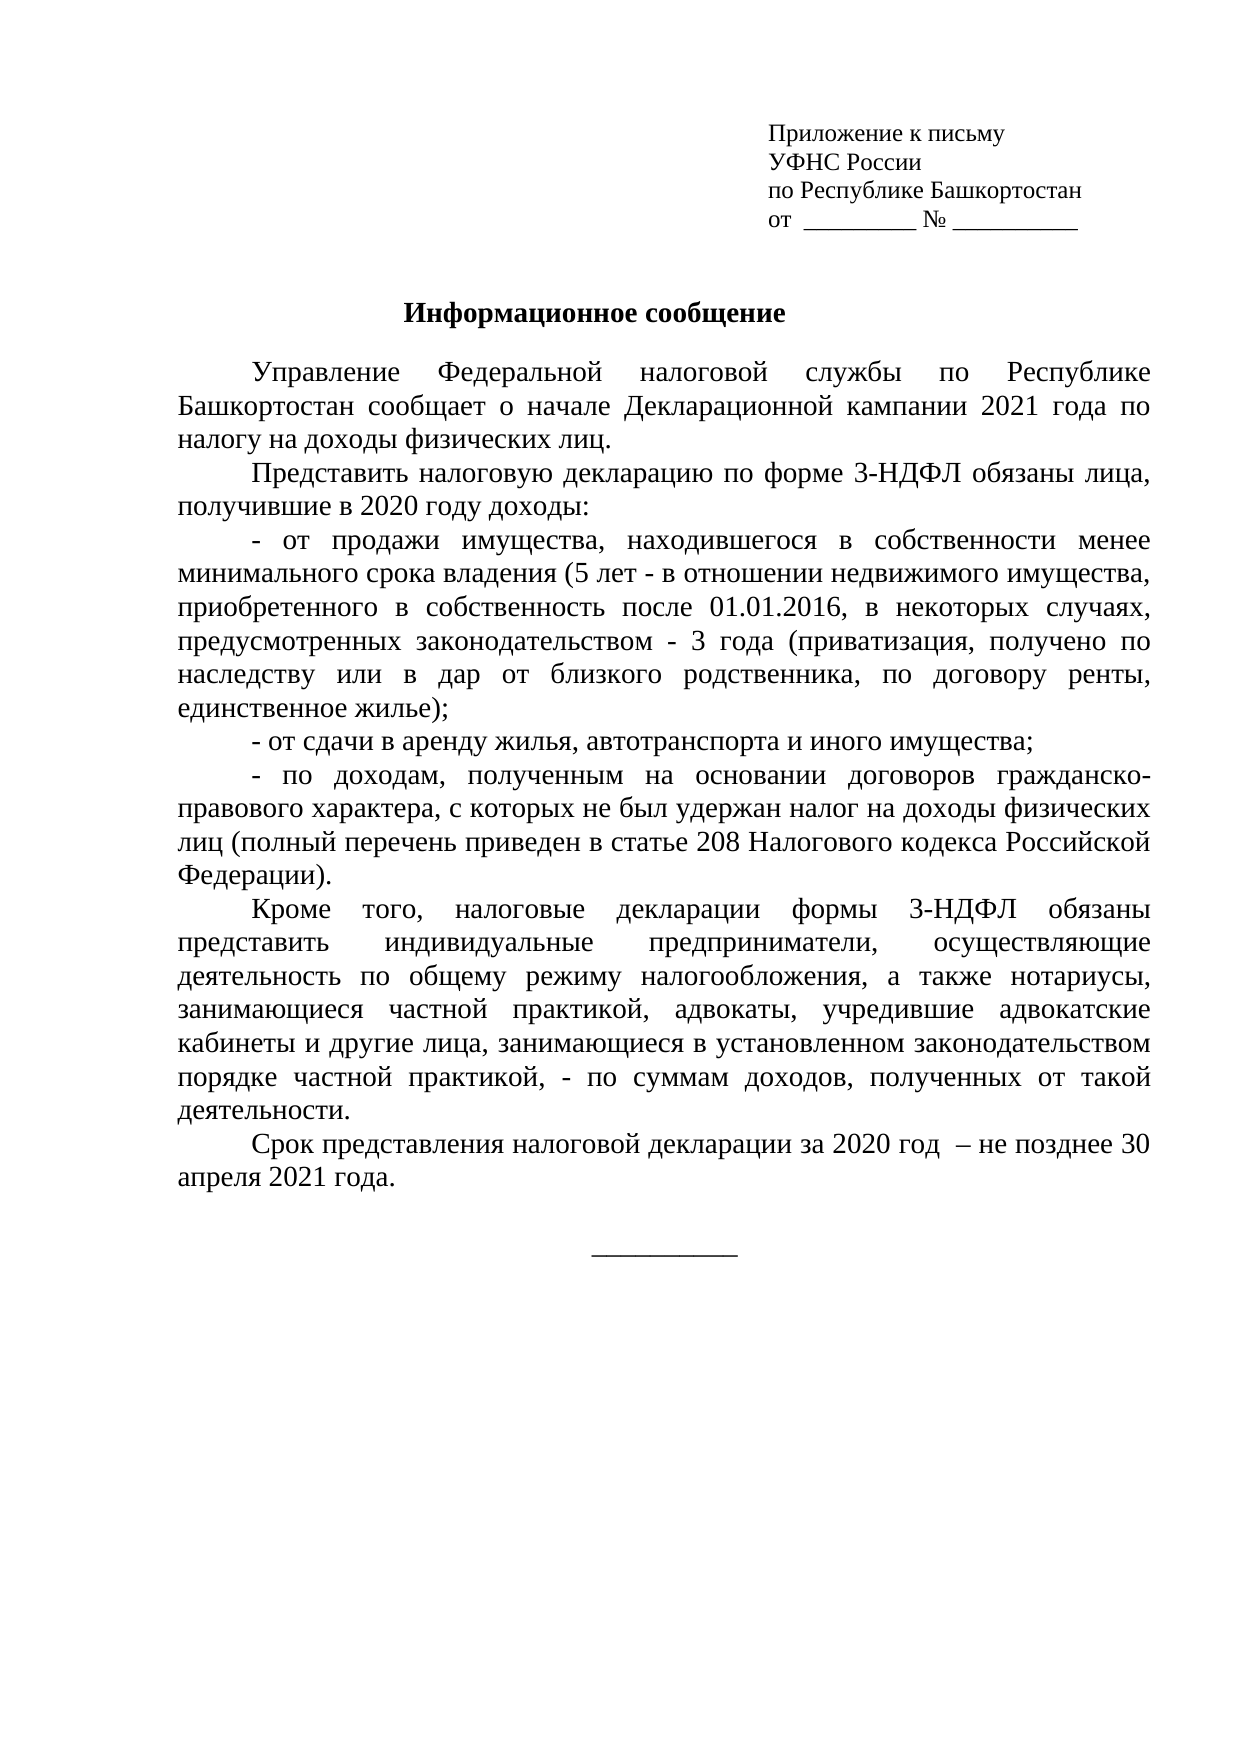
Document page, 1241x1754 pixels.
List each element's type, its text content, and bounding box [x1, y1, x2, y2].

text - от продажи имущества, находившегося в собственности менее минимального срока владения (5 лет - в отношении недвижимого имущества, приобретенного в собственность после 01.01.2016, в некоторых случаях, предусмотренных законодательством - 3 года (приватизация, получено по наследству или в дар от близкого родственника, по договору ренты, единственное жилье); [177, 522, 1152, 723]
text по Республике Башкортостан [768, 176, 1152, 204]
text __________ [177, 1226, 1152, 1260]
text - от сдачи в аренду жилья, автотранспорта и иного имущества; [177, 723, 1152, 757]
text от _________ № __________ [768, 204, 1152, 233]
text Представить налоговую декларацию по форме 3-НДФЛ обязаны лица, получившие в 2020 году доходы: [177, 455, 1152, 522]
text Информационное сообщение [177, 295, 1152, 328]
text УФНС России [768, 147, 1152, 176]
text - по доходам, полученным на основании договоров гражданско-правового характера, с которых не был удержан налог на доходы физических лиц (полный перечень приведен в статье 208 Налогового кодекса Российской Федерации). [177, 757, 1152, 891]
text Кроме того, налоговые декларации формы 3-НДФЛ обязаны представить индивидуальные предприниматели, осуществляющие деятельность по общему режиму налогообложения, а также нотариусы, занимающиеся частной практикой, адвокаты, учредившие адвокатские кабинеты и другие лица, занимающиеся в установленном законодательством порядке частной практикой, - по суммам доходов, полученных от такой деятельности. [177, 891, 1152, 1126]
text Приложение к письму [768, 118, 1152, 147]
text Управление Федеральной налоговой службы по Республике Башкортостан сообщает о начале Декларационной кампании 2021 года по налогу на доходы физических лиц. [177, 354, 1152, 455]
text Срок представления налоговой декларации за 2020 год – не позднее 30 апреля 2021 года. [177, 1126, 1152, 1193]
